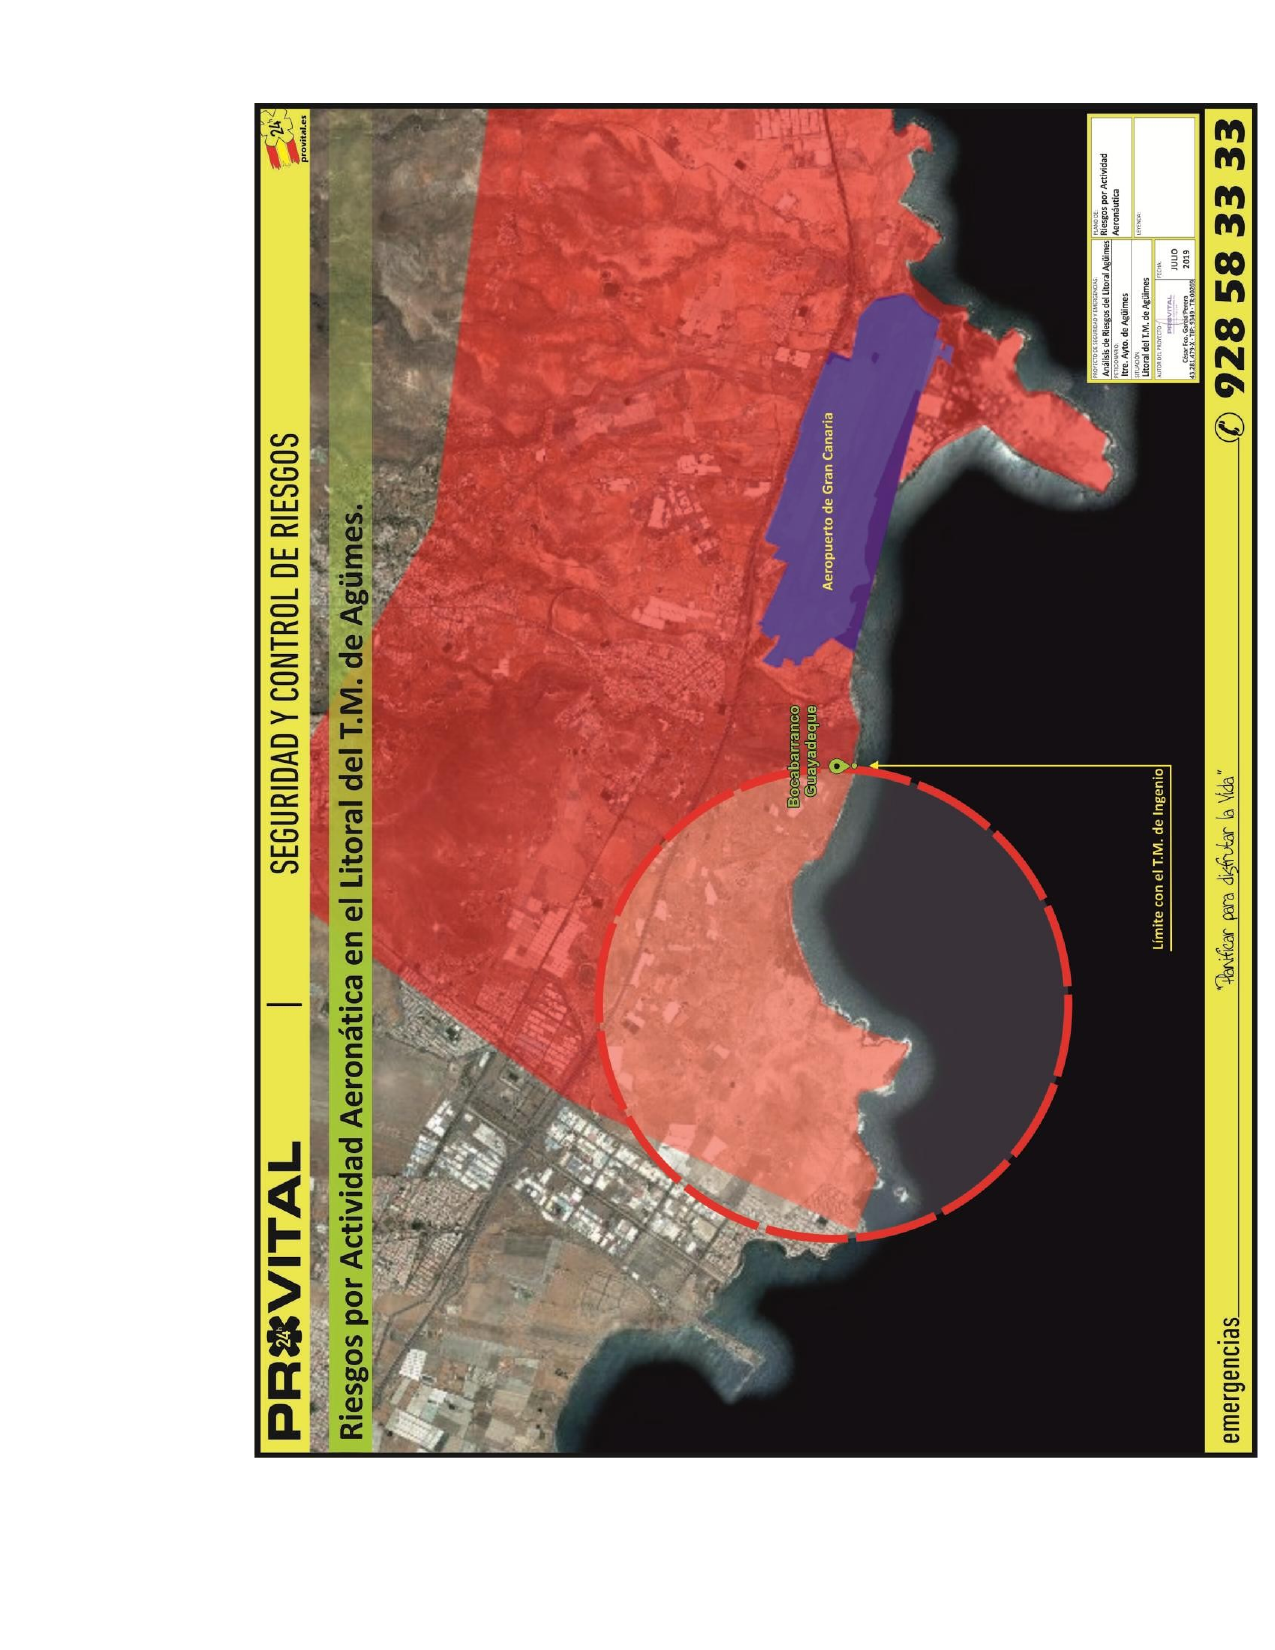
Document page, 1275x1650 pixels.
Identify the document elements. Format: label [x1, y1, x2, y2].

picture [254, 103, 1258, 1458]
